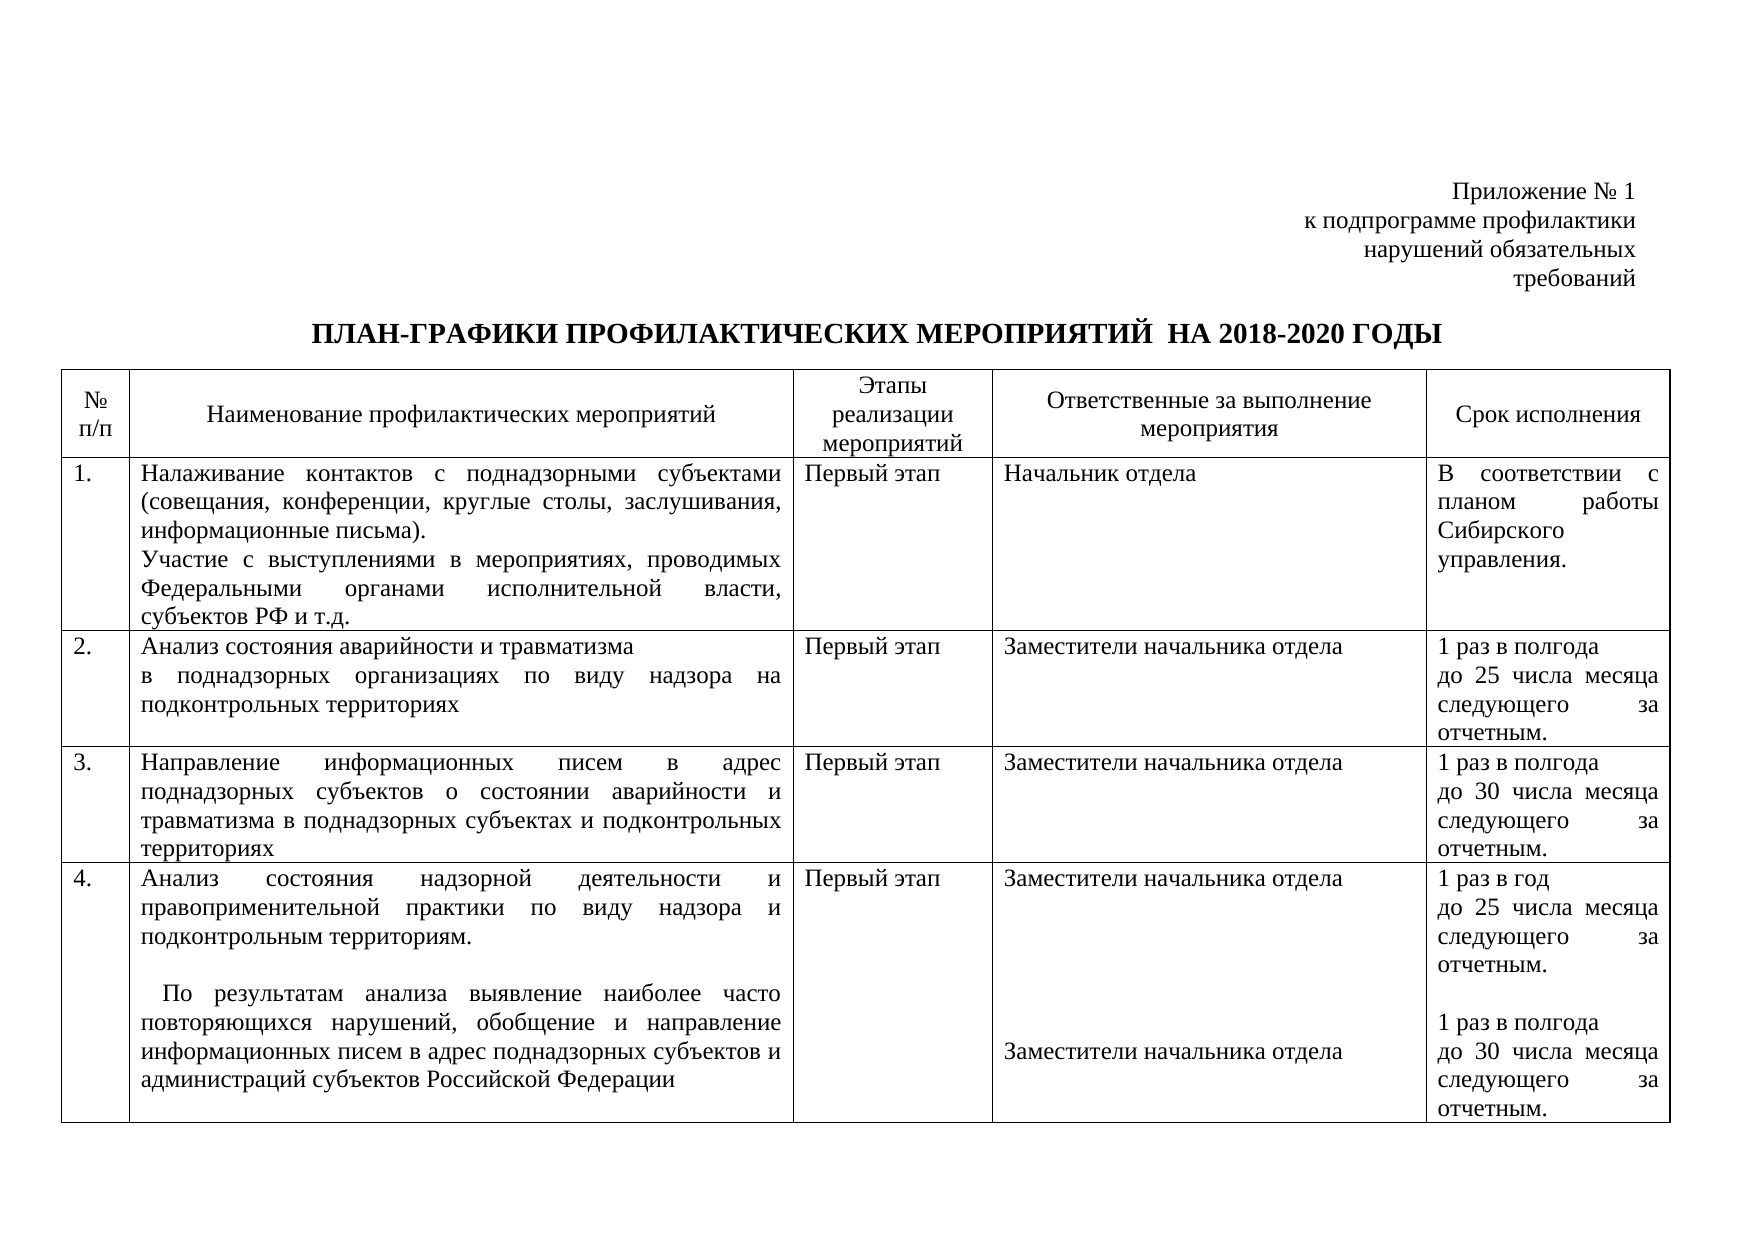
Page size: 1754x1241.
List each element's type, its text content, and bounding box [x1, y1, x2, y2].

table_cell В соответствии с планом работы Сибирского управления. [1427, 458, 1669, 630]
table_cell Начальник отдела [993, 458, 1426, 630]
table_cell 4. [62, 863, 129, 1122]
table_cell 1. [62, 458, 129, 630]
table_cell Первый этап [794, 458, 992, 630]
table_cell Направление информационных писем в адрес поднадзорных субъектов о состоянии аварийности и травматизма в поднадзорных субъектах и подконтрольных территориях [130, 747, 793, 862]
text к подпрограмме профилактики [118, 205, 1636, 234]
table_cell Первый этап [794, 631, 992, 746]
table_header Срок исполнения [1427, 370, 1669, 457]
text нарушений обязательных [118, 234, 1636, 263]
table_cell Заместители начальника отдела Заместители начальника отдела [993, 863, 1426, 1122]
table_cell Анализ состояния надзорной деятельности и правоприменительной практики по виду надзора и подконтрольным территориям. По результатам анализа выявление наиболее часто повторяющихся нарушений, обобщение и направление информационных писем в адрес поднадзорных субъектов и администраций субъектов Российской Федерации [130, 863, 793, 1122]
table_header Наименование профилактических мероприятий [130, 370, 793, 457]
text ПЛАН-ГРАФИКИ ПРОФИЛАКТИЧЕСКИХ МЕРОПРИЯТИЙ НА 2018-2020 ГОДЫ [118, 316, 1636, 350]
table_cell Анализ состояния аварийности и травматизма в поднадзорных организациях по виду надзора на подконтрольных территориях [130, 631, 793, 746]
table_cell 1 раз в год до 25 числа месяца следующего за отчетным. 1 раз в полгода до 30 числа месяца следующего за отчетным. [1427, 863, 1669, 1122]
table_cell Налаживание контактов с поднадзорными субъектами (совещания, конференции, круглые столы, заслушивания, информационные письма). Участие с выступлениями в мероприятиях, проводимых Федеральными органами исполнительной власти, субъектов РФ и т.д. [130, 458, 793, 630]
table_cell Первый этап [794, 747, 992, 862]
table_header Этапы реализации мероприятий [794, 370, 992, 457]
table_cell Первый этап [794, 863, 992, 1122]
text Приложение № 1 [118, 176, 1636, 205]
table_cell Заместители начальника отдела [993, 747, 1426, 862]
table_cell 1 раз в полгода до 25 числа месяца следующего за отчетным. [1427, 631, 1669, 746]
table_header Ответственные за выполнение мероприятия [993, 370, 1426, 457]
table_cell 3. [62, 747, 129, 862]
text требований [118, 263, 1636, 291]
table_cell 2. [62, 631, 129, 746]
table_cell 1 раз в полгода до 30 числа месяца следующего за отчетным. [1427, 747, 1669, 862]
table_header № п/п [62, 370, 129, 457]
table_cell Заместители начальника отдела [993, 631, 1426, 746]
